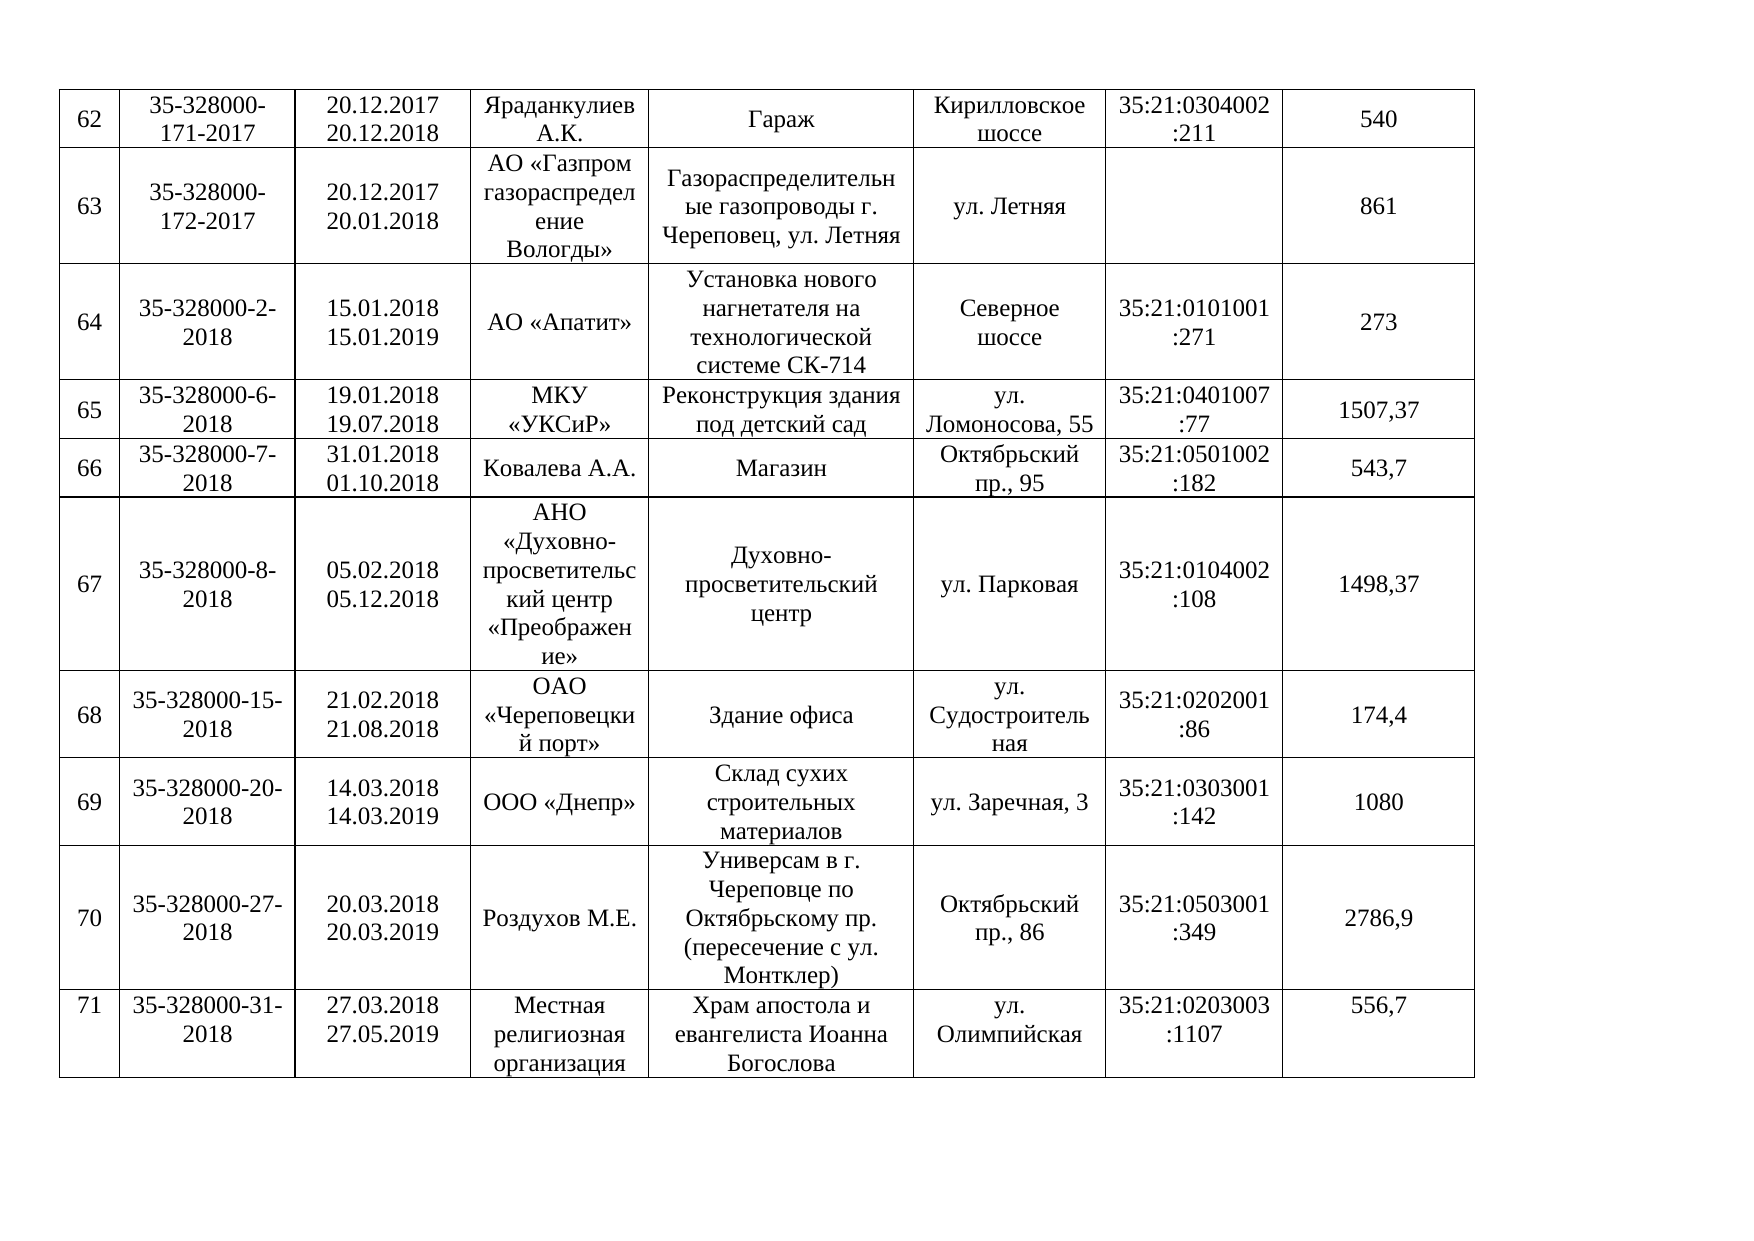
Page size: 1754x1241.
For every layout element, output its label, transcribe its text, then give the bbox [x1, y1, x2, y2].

table_cell 1498,37 [1283, 498, 1474, 670]
table_cell 273 [1283, 264, 1474, 379]
table_cell АНО «Духовно-просветительский центр «Преображение» [471, 498, 648, 670]
table_cell 21.02.2018 21.08.2018 [296, 671, 470, 757]
table_cell 35:21:0202001:86 [1106, 671, 1282, 757]
table_cell 35:21:0401007:77 [1106, 380, 1282, 438]
table_cell 64 [60, 264, 119, 379]
table_cell Гараж [649, 90, 913, 147]
table_cell 35-328000-171-2017 [120, 90, 294, 147]
table_cell 540 [1283, 90, 1474, 147]
table_cell 20.12.2017 20.12.2018 [296, 90, 470, 147]
table_cell 66 [60, 439, 119, 496]
table_cell 15.01.2018 15.01.2019 [296, 264, 470, 379]
table_cell 861 [1283, 148, 1474, 263]
table_cell ООО «Днепр» [471, 758, 648, 844]
table_cell 35-328000-27-2018 [120, 846, 294, 989]
table_cell 35:21:0503001:349 [1106, 846, 1282, 989]
table_cell АО «Апатит» [471, 264, 648, 379]
table_cell 63 [60, 148, 119, 263]
table_cell 35:21:0104002:108 [1106, 498, 1282, 670]
table_cell 20.12.2017 20.01.2018 [296, 148, 470, 263]
table_cell ул. Олимпийская [914, 990, 1105, 1077]
table_cell Духовно-просветительский центр [649, 498, 913, 670]
table_cell 35-328000-8-2018 [120, 498, 294, 670]
table_cell 556,7 [1283, 990, 1474, 1077]
table_cell 35-328000-2-2018 [120, 264, 294, 379]
table_cell 1507,37 [1283, 380, 1474, 438]
table_cell 35-328000-172-2017 [120, 148, 294, 263]
table_cell [1106, 148, 1282, 263]
table_cell 35-328000-20-2018 [120, 758, 294, 844]
table_cell 1080 [1283, 758, 1474, 844]
table_cell 35:21:0304002:211 [1106, 90, 1282, 147]
table_cell Универсам в г. Череповце по Октябрьскому пр. (пересечение с ул. Монтклер) [649, 846, 913, 989]
table_cell ул. Летняя [914, 148, 1105, 263]
table_cell ул. Парковая [914, 498, 1105, 670]
table_cell Кирилловское шоссе [914, 90, 1105, 147]
table_cell 35:21:0303001:142 [1106, 758, 1282, 844]
table_cell ул. Ломоносова, 55 [914, 380, 1105, 438]
table_cell АО «Газпром газораспределение Вологды» [471, 148, 648, 263]
table_cell 20.03.2018 20.03.2019 [296, 846, 470, 989]
table_cell Октябрьский пр., 95 [914, 439, 1105, 496]
table_cell 67 [60, 498, 119, 670]
table_cell 14.03.2018 14.03.2019 [296, 758, 470, 844]
table_cell Ковалева А.А. [471, 439, 648, 496]
table_cell 65 [60, 380, 119, 438]
table_cell Здание офиса [649, 671, 913, 757]
table_cell 174,4 [1283, 671, 1474, 757]
table_cell 543,7 [1283, 439, 1474, 496]
table_cell 35:21:0203003:1107 [1106, 990, 1282, 1077]
table_cell 70 [60, 846, 119, 989]
table_cell 35:21:0501002:182 [1106, 439, 1282, 496]
table_cell 05.02.2018 05.12.2018 [296, 498, 470, 670]
table_cell 69 [60, 758, 119, 844]
table_cell Газораспределительные газопроводы г. Череповец, ул. Летняя [649, 148, 913, 263]
table_cell Установка нового нагнетателя на технологической системе СК-714 [649, 264, 913, 379]
table_cell 35:21:0101001:271 [1106, 264, 1282, 379]
table_cell 35-328000-15-2018 [120, 671, 294, 757]
table_cell Реконструкция здания под детский сад [649, 380, 913, 438]
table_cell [649, 990, 913, 1077]
table_cell 31.01.2018 01.10.2018 [296, 439, 470, 496]
table_cell 19.01.2018 19.07.2018 [296, 380, 470, 438]
table_cell 35-328000-6-2018 [120, 380, 294, 438]
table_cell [296, 990, 470, 1077]
table_cell 62 [60, 90, 119, 147]
table_cell ул. Судостроительная [914, 671, 1105, 757]
table_cell ул. Заречная, 3 [914, 758, 1105, 844]
table_cell Октябрьский пр., 86 [914, 846, 1105, 989]
table_cell 68 [60, 671, 119, 757]
table_cell МКУ «УКСиР» [471, 380, 648, 438]
table_cell Склад сухих строительных материалов [649, 758, 913, 844]
table_cell ОАО «Череповецкий порт» [471, 671, 648, 757]
table_cell Роздухов М.Е. [471, 846, 648, 989]
table_cell 35-328000-31-2018 [120, 990, 294, 1077]
table_cell Яраданкулиев А.К. [471, 90, 648, 147]
table_cell 2786,9 [1283, 846, 1474, 989]
table_cell Магазин [649, 439, 913, 496]
table_cell 35-328000-7-2018 [120, 439, 294, 496]
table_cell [471, 990, 648, 1077]
table_cell 71 [60, 990, 119, 1077]
table_cell Северное шоссе [914, 264, 1105, 379]
